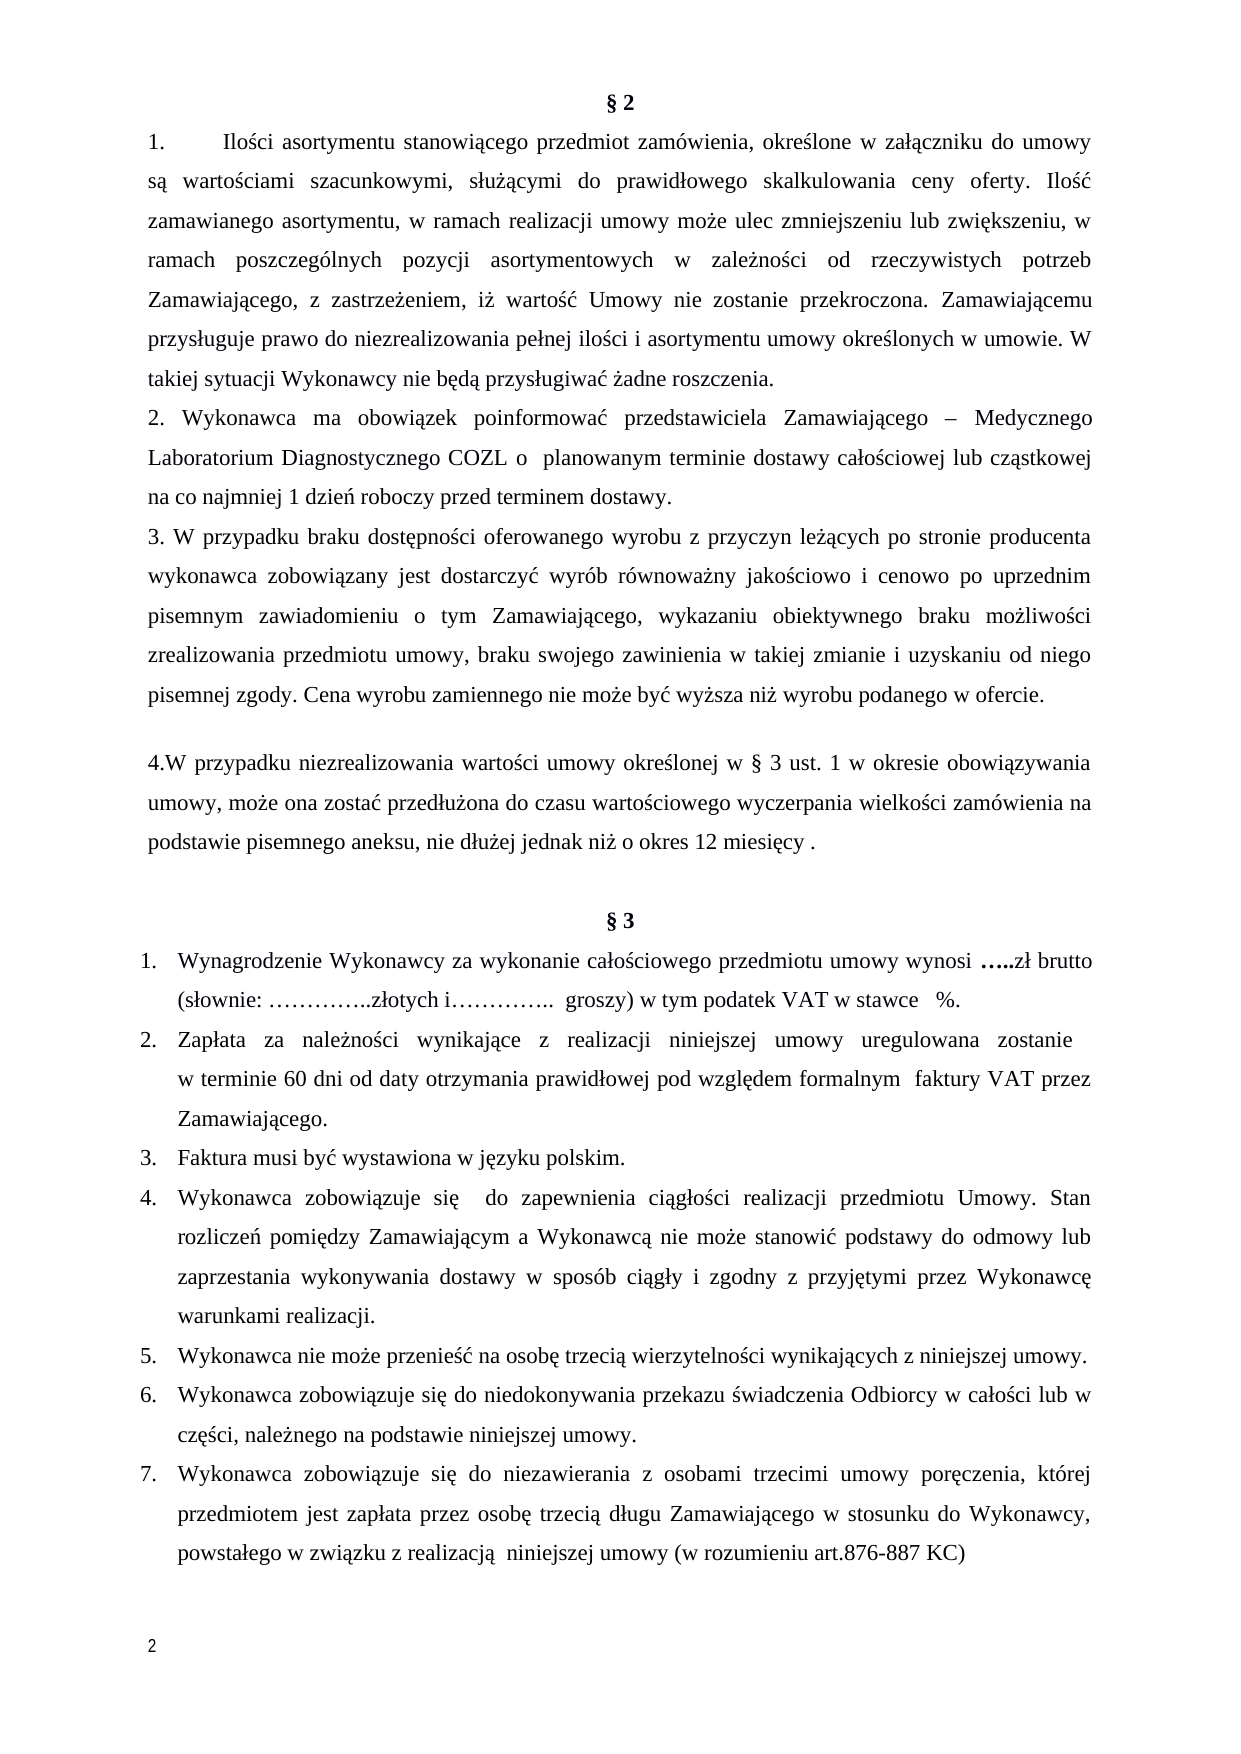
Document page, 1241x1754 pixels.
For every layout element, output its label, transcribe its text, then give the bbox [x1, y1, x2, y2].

list Wykonawca zobowiązuje się do zapewnienia ciągłości realizacji przedmiotu Umowy. Stan rozliczeń pomiędzy Zamawiającym a Wykonawcą nie może stanowić podstawy do odmowy lub zaprzestania wykonywania dostawy w sposób ciągły i zgodny z przyjętymi przez Wykonawcę warunkami realizacji. [140, 1184, 1093, 1328]
list Ilości asortymentu stanowiącego przedmiot zamówienia, określone w załączniku do umowy są wartościami szacunkowymi, służącymi do prawidłowego skalkulowania ceny oferty. Ilość zamawianego asortymentu, w ramach realizacji umowy może ulec zmniejszeniu lub zwiększeniu, w ramach poszczególnych pozycji asortymentowych w zależności od rzeczywistych potrzeb Zamawiającego, z zastrzeżeniem, iż wartość Umowy nie zostanie przekroczona. Zamawiającemu przysługuje prawo do niezrealizowania pełnej ilości i asortymentu umowy określonych w umowie. W takiej sytuacji Wykonawcy nie będą przysługiwać żadne roszczenia. [148, 128, 1093, 391]
text 4.W przypadku niezrealizowania wartości umowy określonej w § 3 ust. 1 w okresie obowiązywania umowy, może ona zostać przedłużona do czasu wartościowego wyczerpania wielkości zamówienia na podstawie pisemnego aneksu, nie dłużej jednak niż o okres 12 miesięcy . [148, 749, 1093, 855]
list Zapłata za należności wynikające z realizacji niniejszej umowy uregulowana zostanie w terminie 60 dni od daty otrzymania prawidłowej pod względem formalnym faktury VAT przez Zamawiającego. [140, 1026, 1093, 1131]
text 2. Wykonawca ma obowiązek poinformować przedstawiciela Zamawiającego – Medycznego Laboratorium Diagnostycznego COZL o planowanym terminie dostawy całościowej lub cząstkowej na co najmniej 1 dzień roboczy przed terminem dostawy. [148, 404, 1093, 510]
list Faktura musi być wystawiona w języku polskim. [140, 1144, 1093, 1171]
text § 3 [148, 907, 1093, 934]
list Wykonawca zobowiązuje się do niezawierania z osobami trzecimi umowy poręczenia, której przedmiotem jest zapłata przez osobę trzecią długu Zamawiającego w stosunku do Wykonawcy, powstałego w związku z realizacją niniejszej umowy (w rozumieniu art.876-887 KC) [140, 1460, 1093, 1565]
list Wynagrodzenie Wykonawcy za wykonanie całościowego przedmiotu umowy wynosi …..zł brutto (słownie: …………..złotych i………….. groszy) w tym podatek VAT w stawce %. [140, 947, 1093, 1013]
text 3. W przypadku braku dostępności oferowanego wyrobu z przyczyn leżących po stronie producenta wykonawca zobowiązany jest dostarczyć wyrób równoważny jakościowo i cenowo po uprzednim pisemnym zawiadomieniu o tym Zamawiającego, wykazaniu obiektywnego braku możliwości zrealizowania przedmiotu umowy, braku swojego zawinienia w takiej zmianie i uzyskaniu od niego pisemnej zgody. Cena wyrobu zamiennego nie może być wyższa niż wyrobu podanego w ofercie. [148, 523, 1093, 707]
text § 2 [148, 89, 1093, 115]
list Wykonawca nie może przenieść na osobę trzecią wierzytelności wynikających z niniejszej umowy. [140, 1342, 1093, 1368]
list Wykonawca zobowiązuje się do niedokonywania przekazu świadczenia Odbiorcy w całości lub w części, należnego na podstawie niniejszej umowy. [140, 1381, 1093, 1447]
